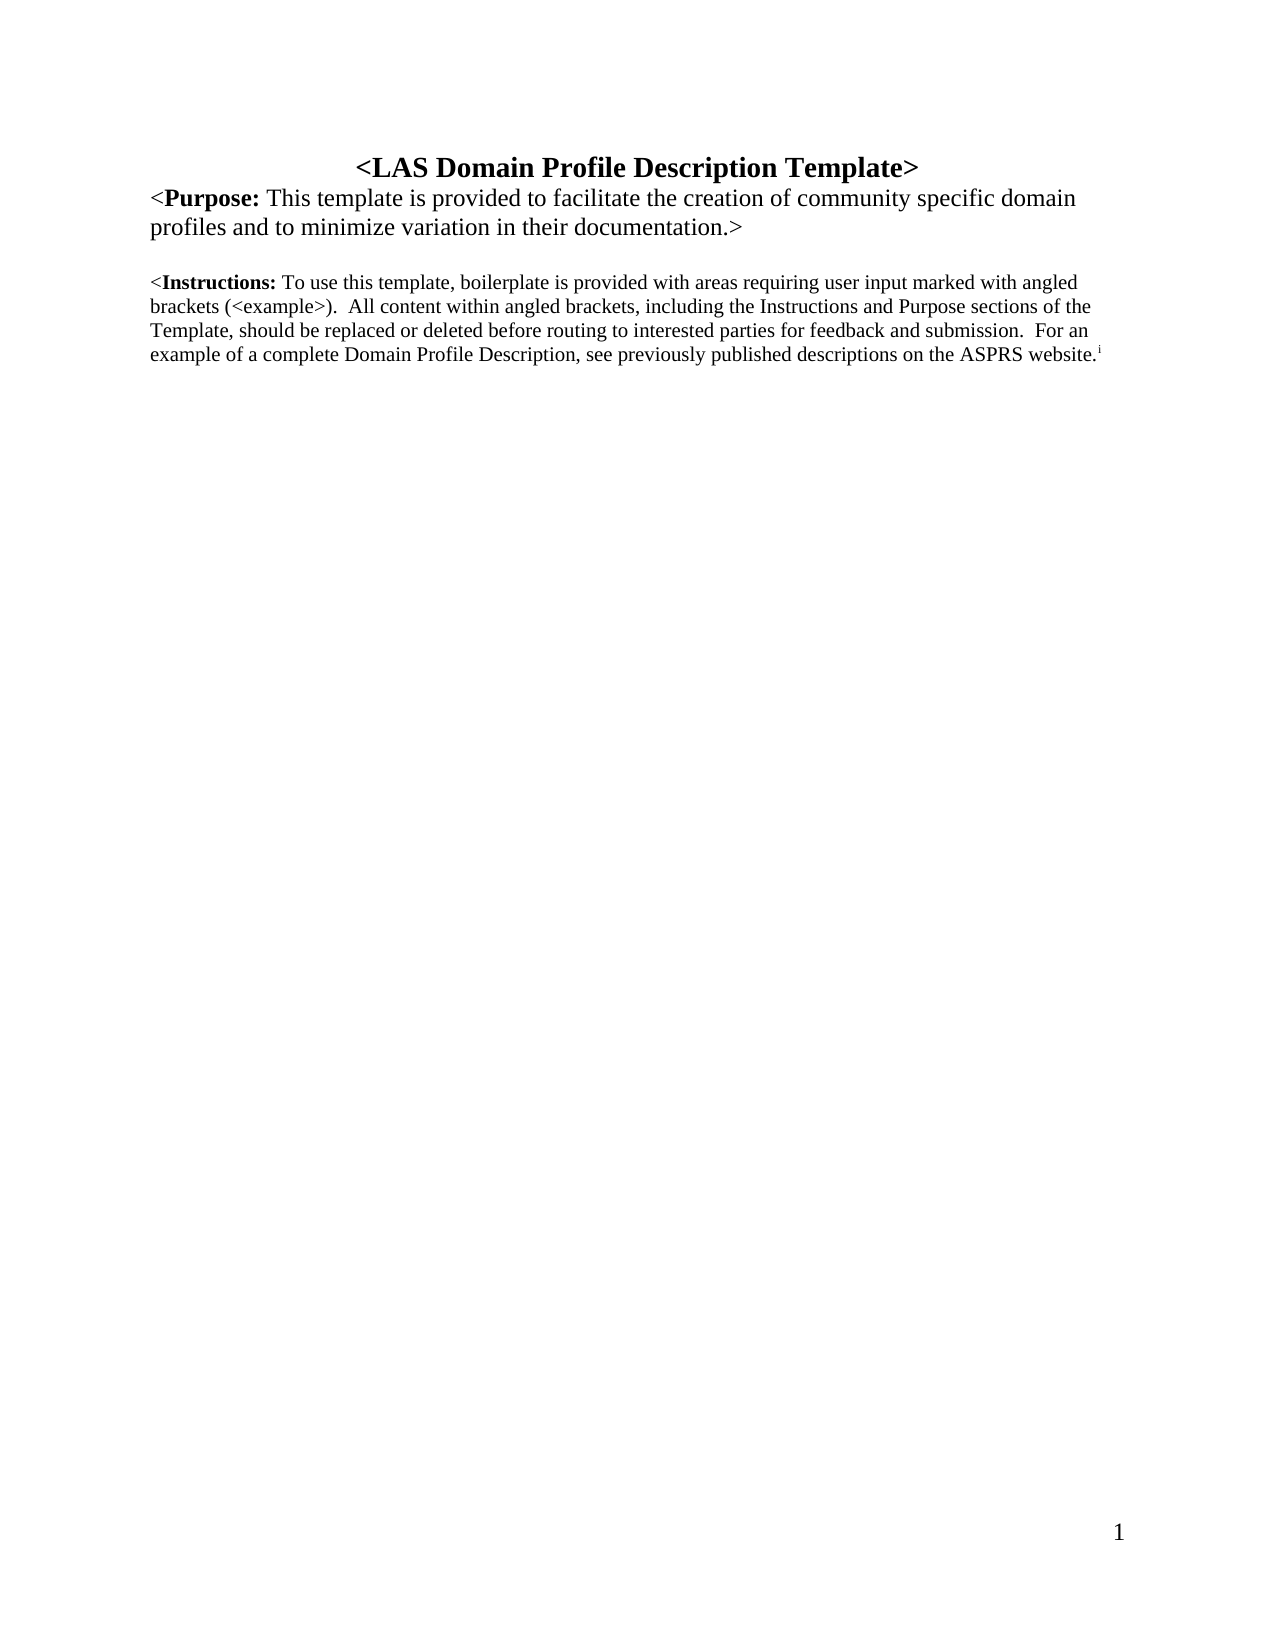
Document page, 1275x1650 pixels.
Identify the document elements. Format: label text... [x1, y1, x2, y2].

text <Purpose: This template is provided to facilitate the creation of community specific domain profiles and to minimize variation in their documentation.> [150, 183, 1125, 241]
text <LAS Domain Profile Description Template> [150, 150, 1125, 183]
